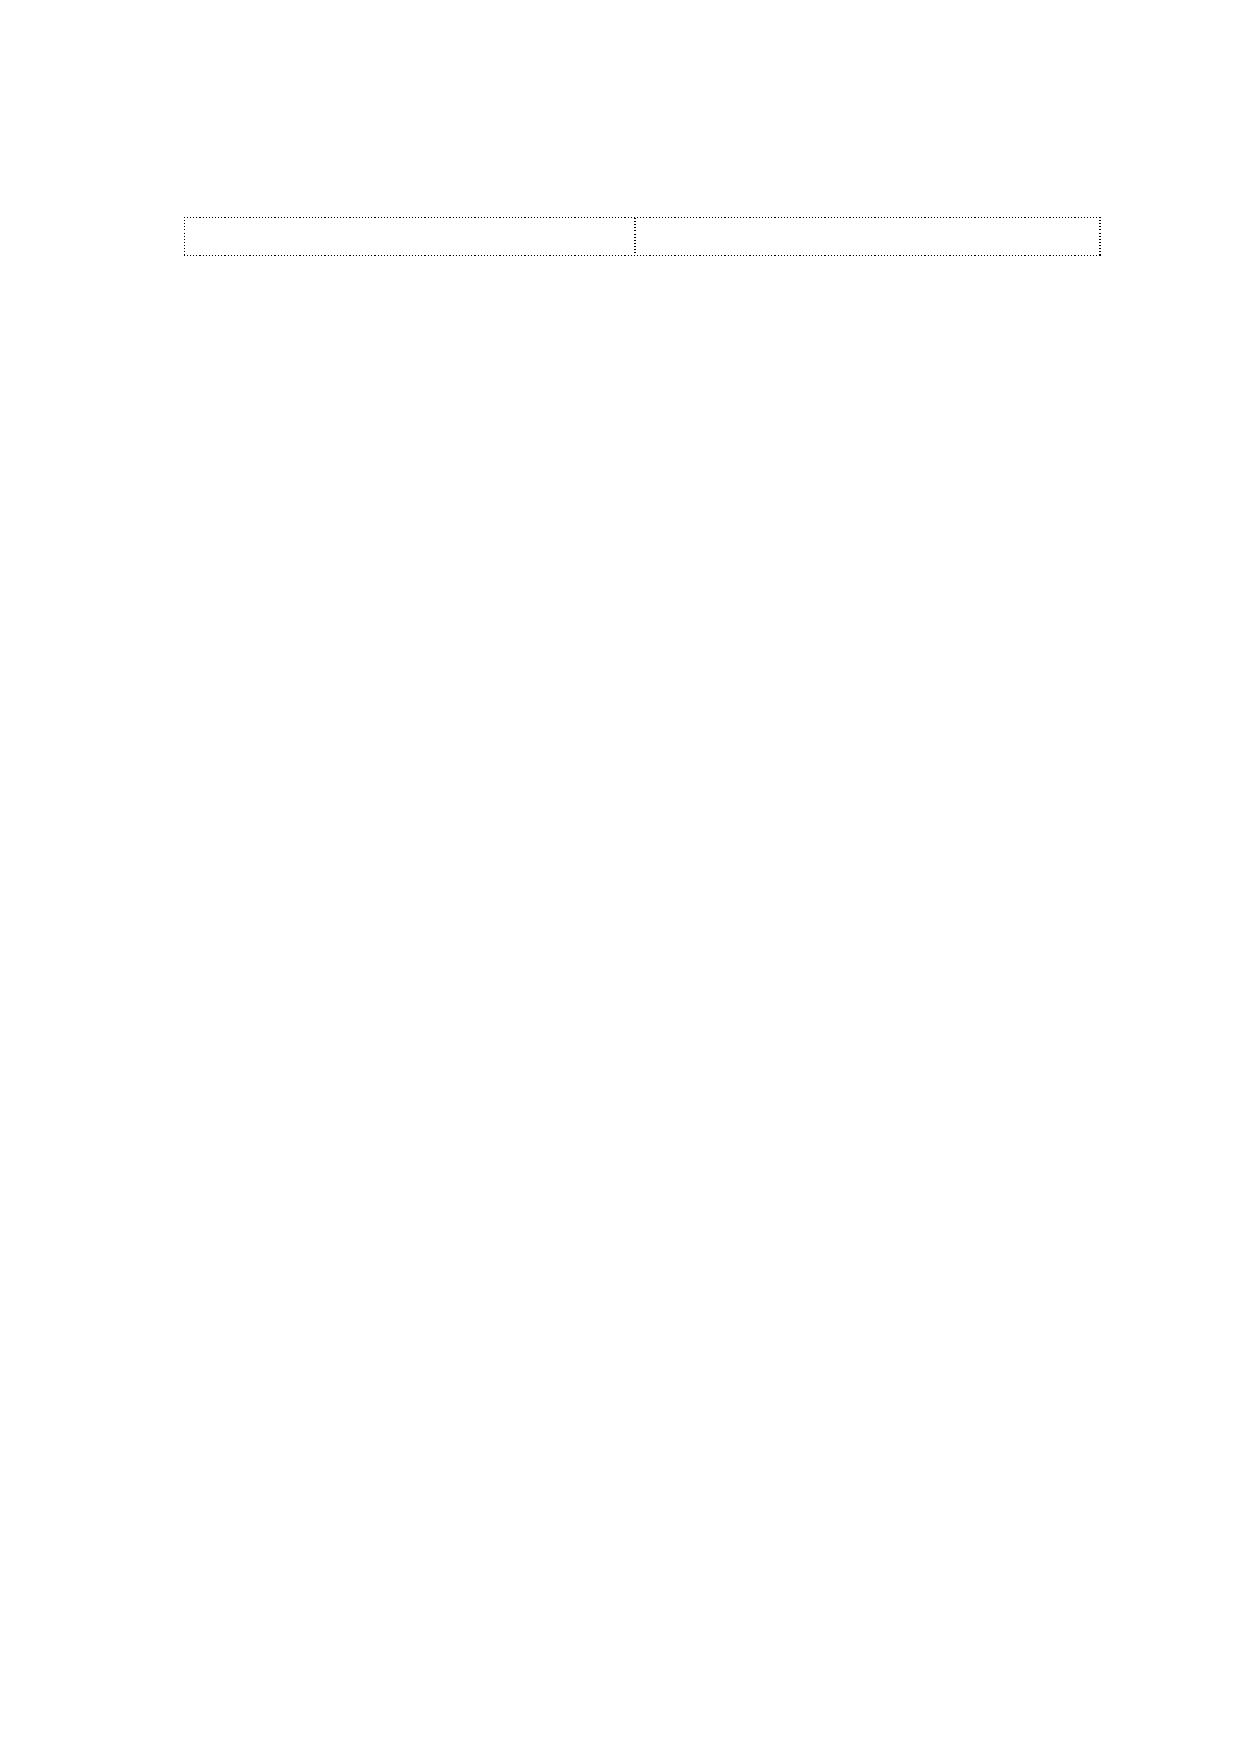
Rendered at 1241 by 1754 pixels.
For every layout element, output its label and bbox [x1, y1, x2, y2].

table_cell [635, 217, 1100, 255]
table_cell [184, 217, 635, 255]
